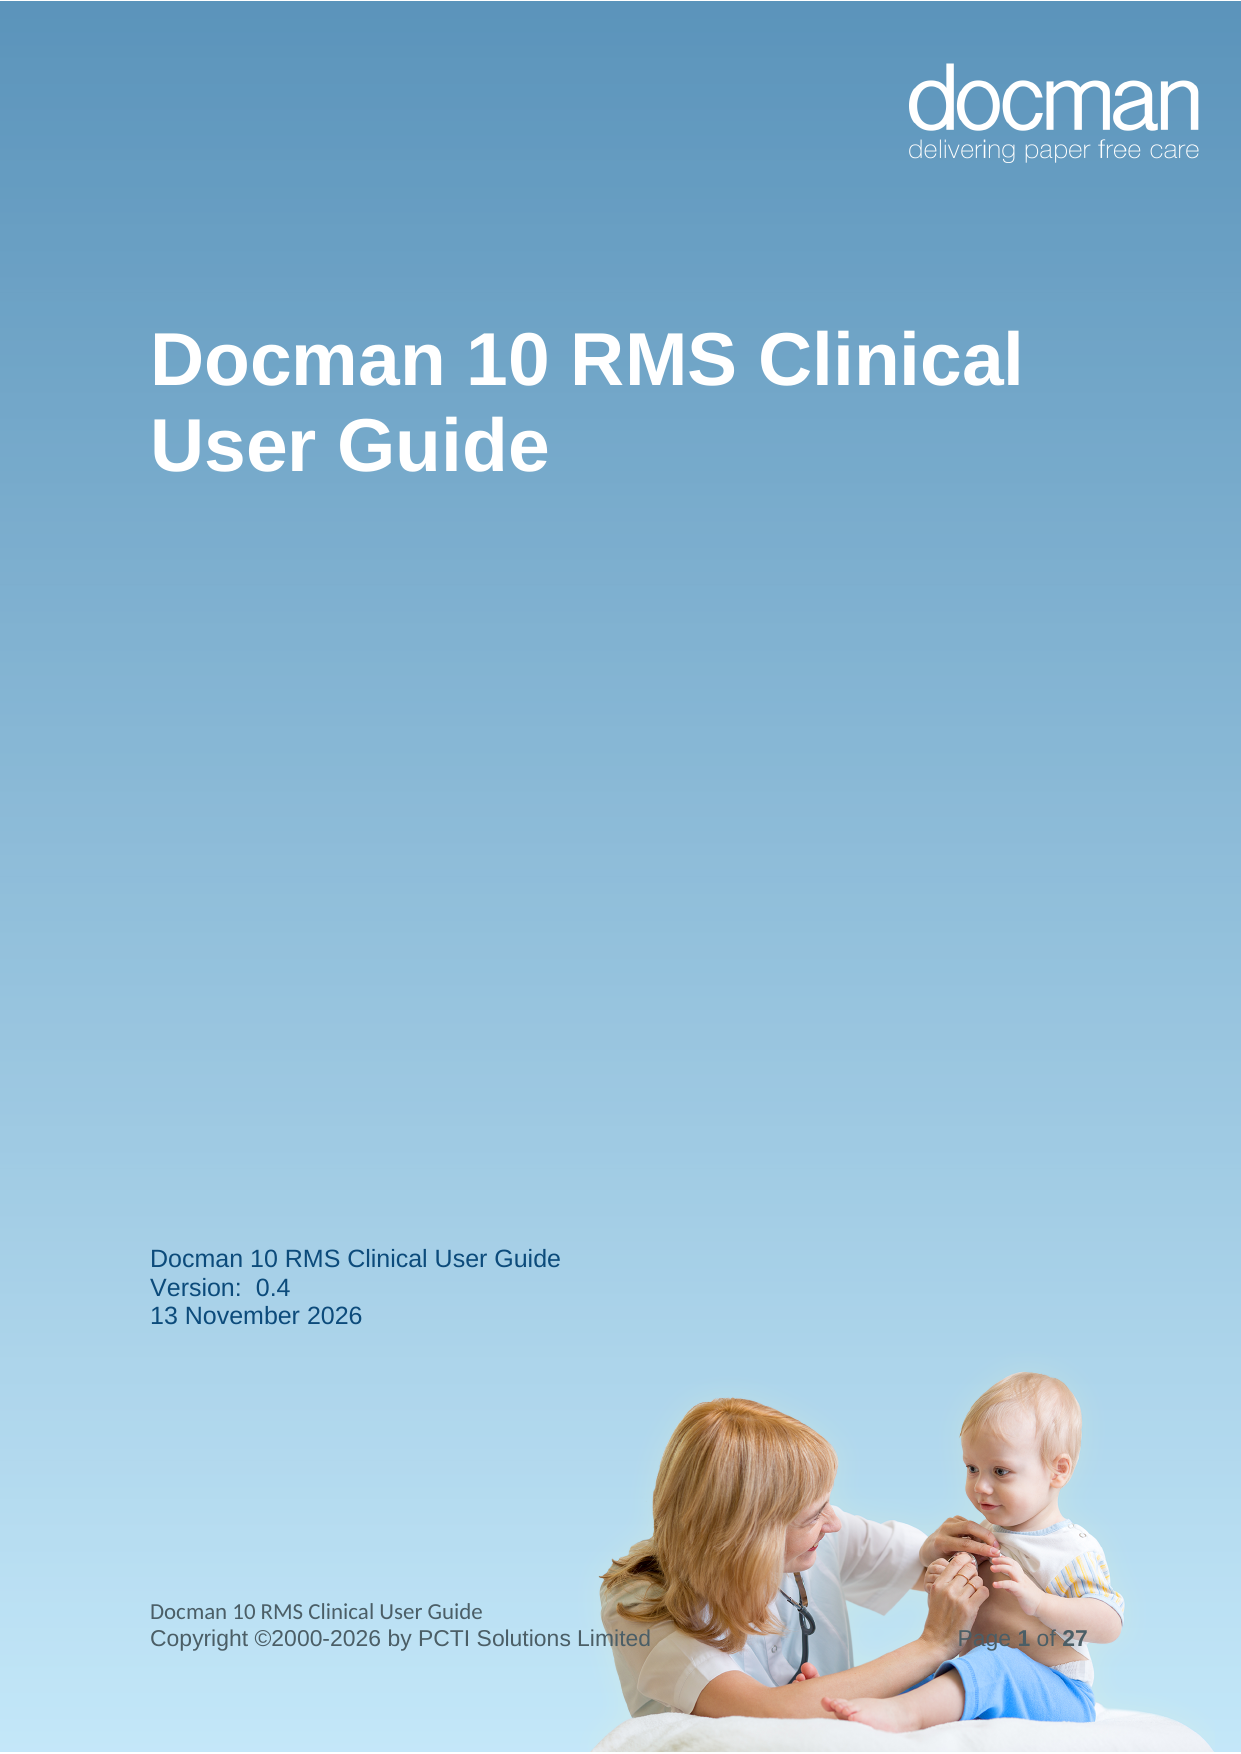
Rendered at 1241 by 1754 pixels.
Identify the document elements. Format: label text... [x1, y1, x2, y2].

picture [0, 1, 1241, 1752]
text Version: 0.4 01 November 2017 [150, 1244, 1090, 1330]
